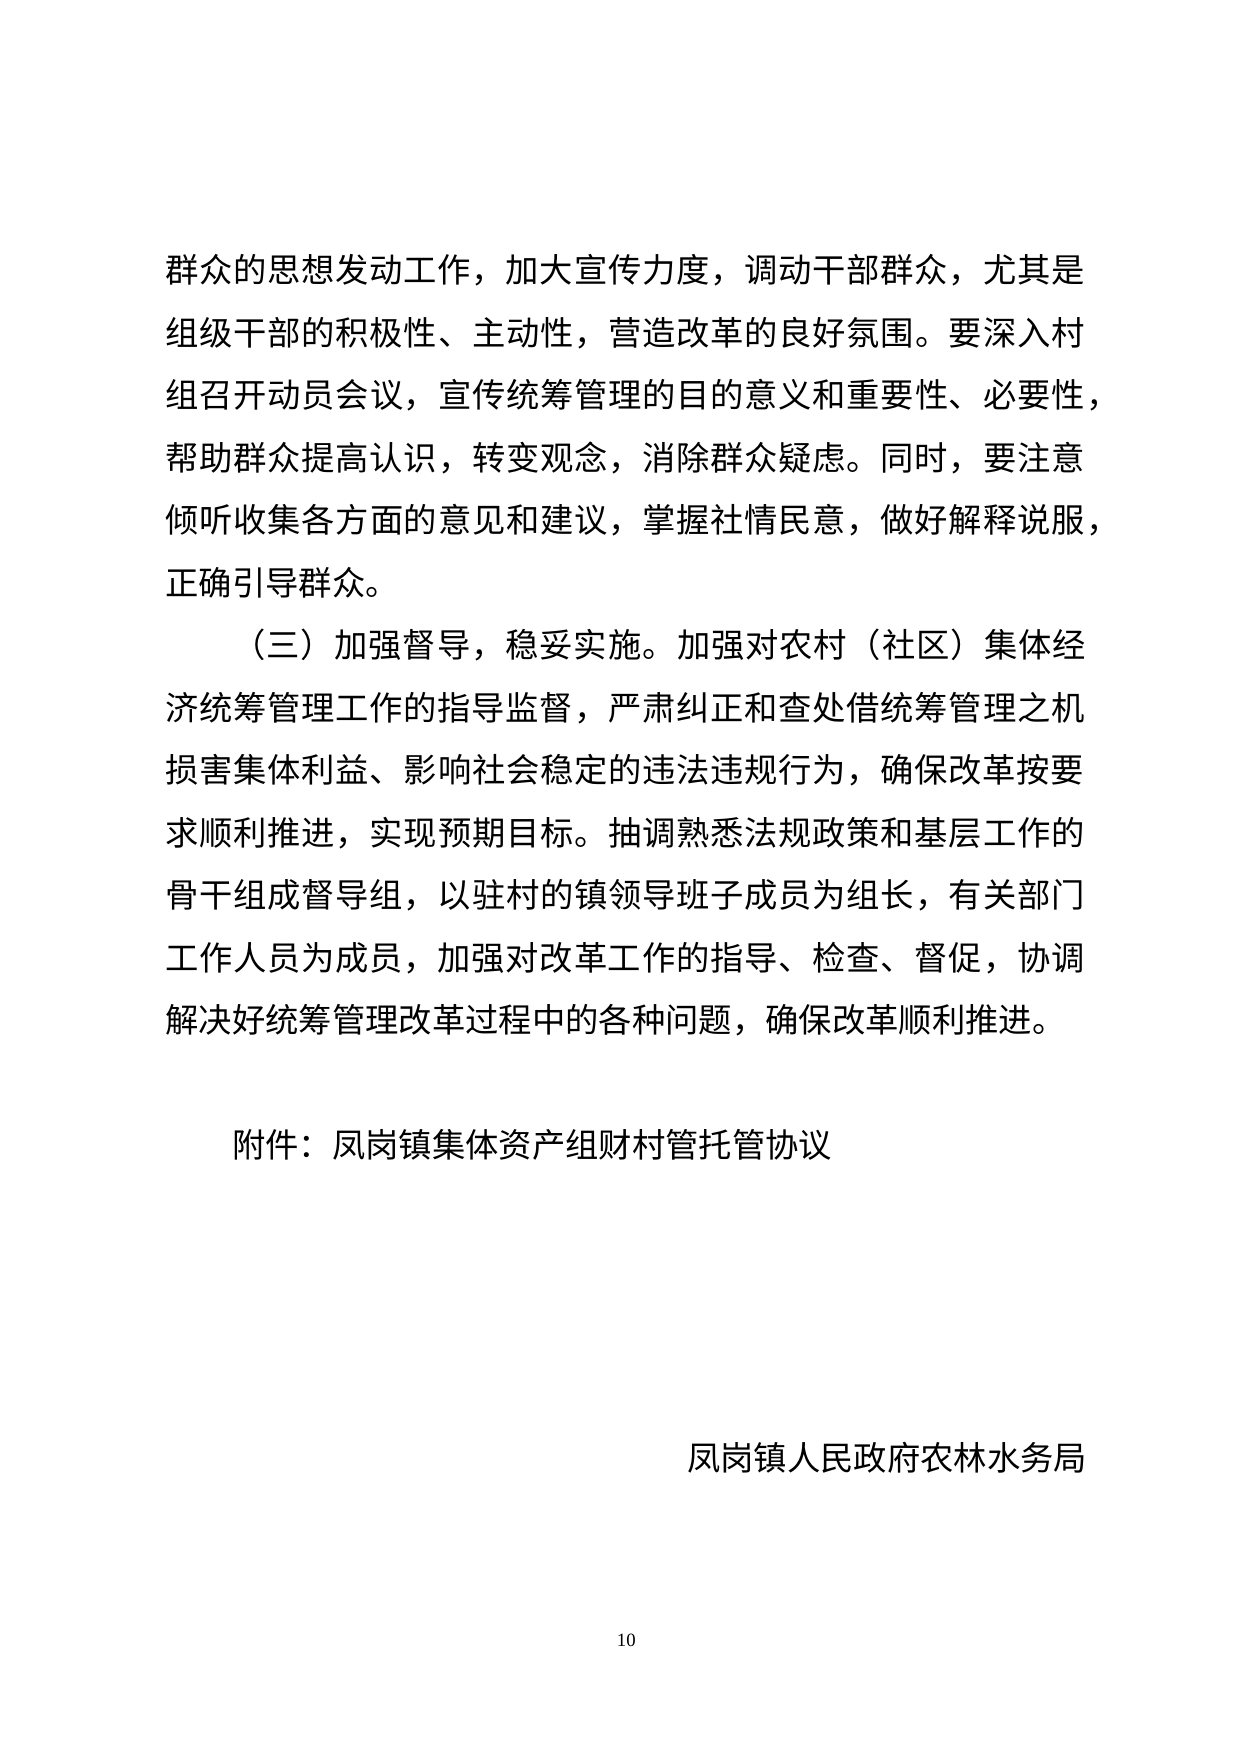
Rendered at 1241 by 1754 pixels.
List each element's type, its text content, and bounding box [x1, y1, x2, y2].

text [165, 233, 1087, 608]
text （三）加强督导，稳妥实施。加强对农村（社区）集体经济统筹管理工作的指导监督，严肃纠正和查处借统筹管理之机损害集体利益、影响社会稳定的违法违规行为，确保改革按要求顺利推进，实现预期目标。抽调熟悉法规政策和基层工作的骨干组成督导组，以驻村的镇领导班子成员为组长，有关部门工作人员为成员，加强对改革工作的指导、检查、督促，协调解决好统筹管理改革过程中的各种问题，确保改革顺利推进。 [165, 608, 1087, 1045]
text 附件：凤岗镇集体资产组财村管托管协议 [165, 1108, 1087, 1170]
text 凤岗镇人民政府农林水务局 [165, 1420, 1087, 1483]
